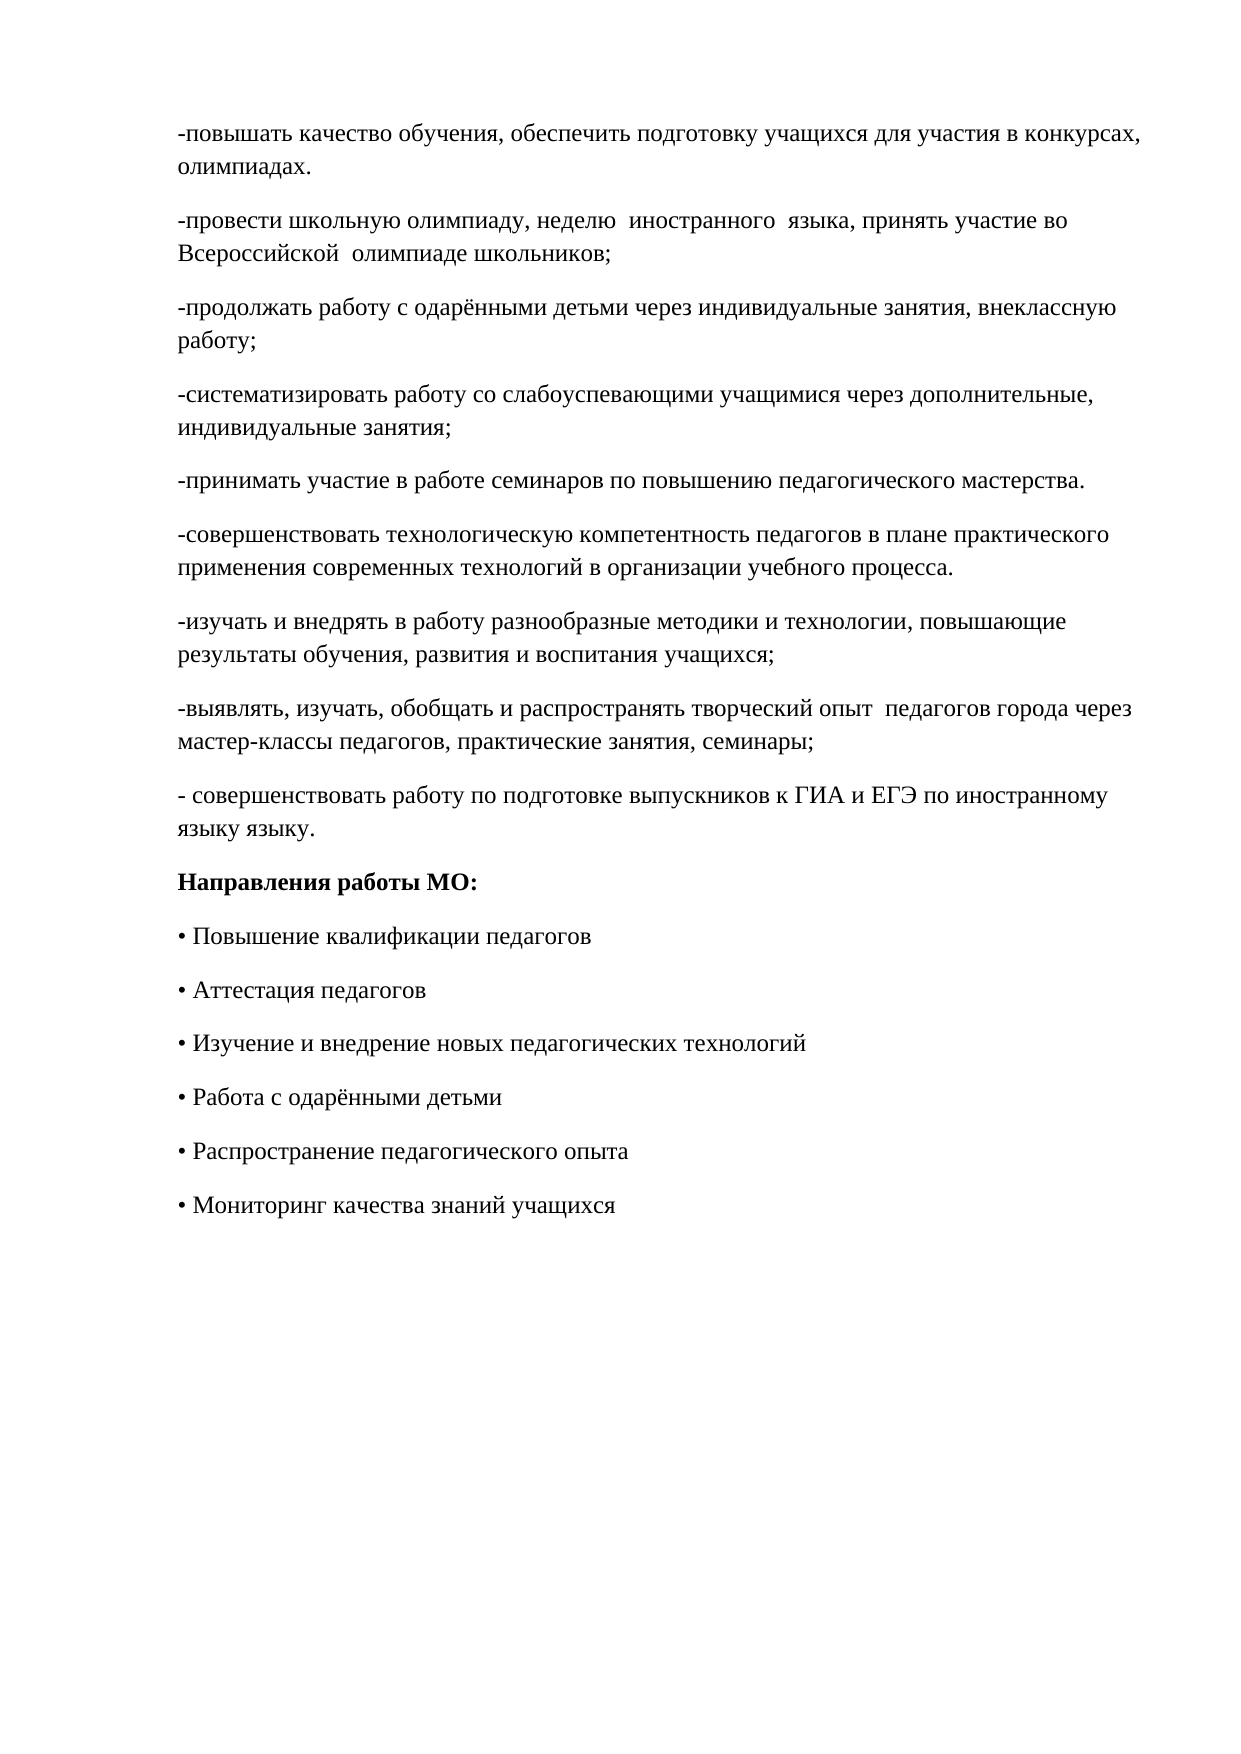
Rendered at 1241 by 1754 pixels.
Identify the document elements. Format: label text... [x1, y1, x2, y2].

text • Аттестация педагогов [177, 975, 1152, 1003]
text -совершенствовать технологическую компетентность педагогов в плане практического применения современных технологий в организации учебного процесса. [177, 519, 1152, 581]
text -принимать участие в работе семинаров по повышению педагогического мастерства. [177, 466, 1152, 494]
text • Распространение педагогического опыта [177, 1136, 1152, 1165]
text -выявлять, изучать, обобщать и распространять творческий опыт педагогов города через мастер-классы педагогов, практические занятия, семинары; [177, 693, 1152, 755]
text • Повышение квалификации педагогов [177, 921, 1152, 949]
text - совершенствовать работу по подготовке выпускников к ГИА и ЕГЭ по иностранному языку языку. [177, 780, 1152, 842]
text Направления работы МО: [177, 867, 1152, 896]
text • Мониторинг качества знаний учащихся [177, 1190, 1152, 1219]
text -продолжать работу с одарёнными детьми через индивидуальные занятия, внеклассную работу; [177, 292, 1152, 354]
text -систематизировать работу со слабоуспевающими учащимися через дополнительные, индивидуальные занятия; [177, 379, 1152, 441]
text -повышать качество обучения, обеспечить подготовку учащихся для участия в конкурсах, олимпиадах. [177, 118, 1152, 180]
text • Изучение и внедрение новых педагогических технологий [177, 1028, 1152, 1057]
text • Работа с одарёнными детьми [177, 1082, 1152, 1111]
text -провести школьную олимпиаду, неделю иностранного языка, принять участие во Всероссийской олимпиаде школьников; [177, 205, 1152, 267]
text -изучать и внедрять в работу разнообразные методики и технологии, повышающие результаты обучения, развития и воспитания учащихся; [177, 606, 1152, 668]
